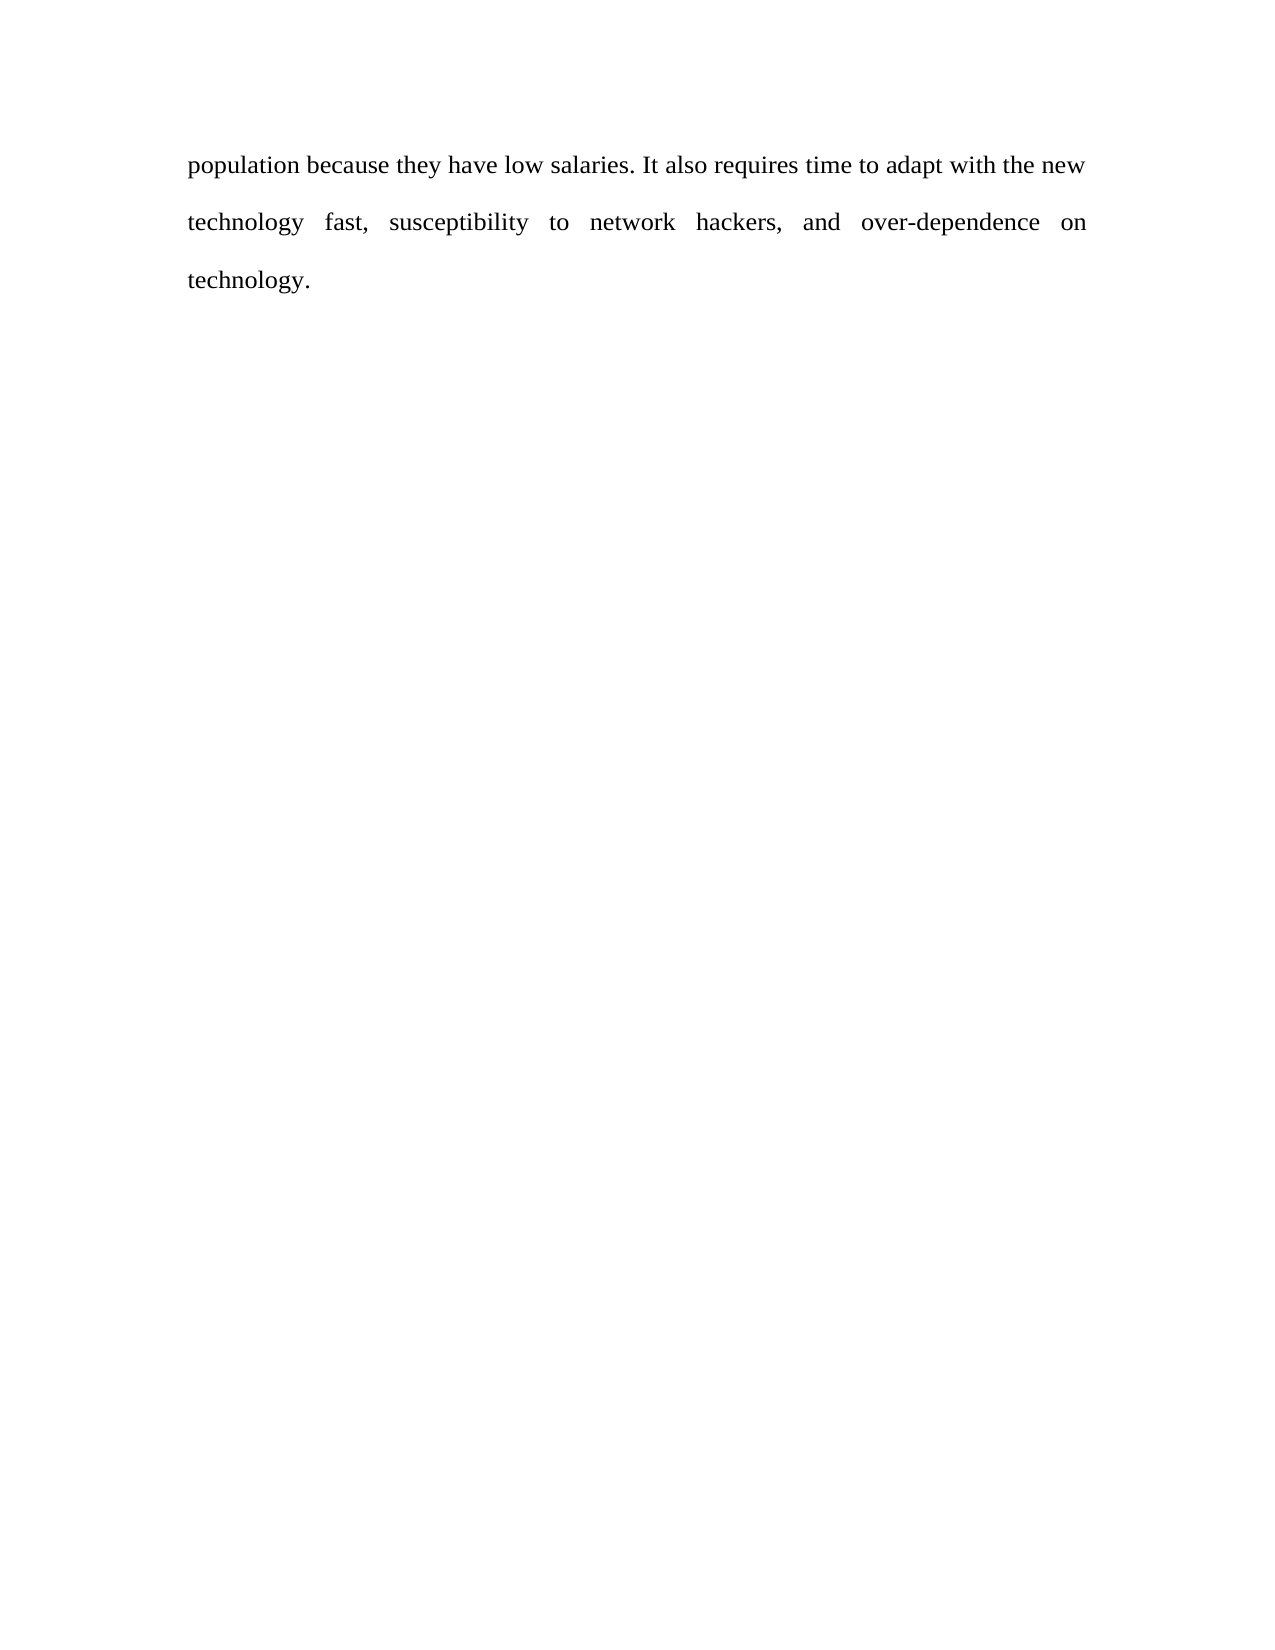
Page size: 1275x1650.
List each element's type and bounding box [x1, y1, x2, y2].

text [187, 150, 1087, 294]
